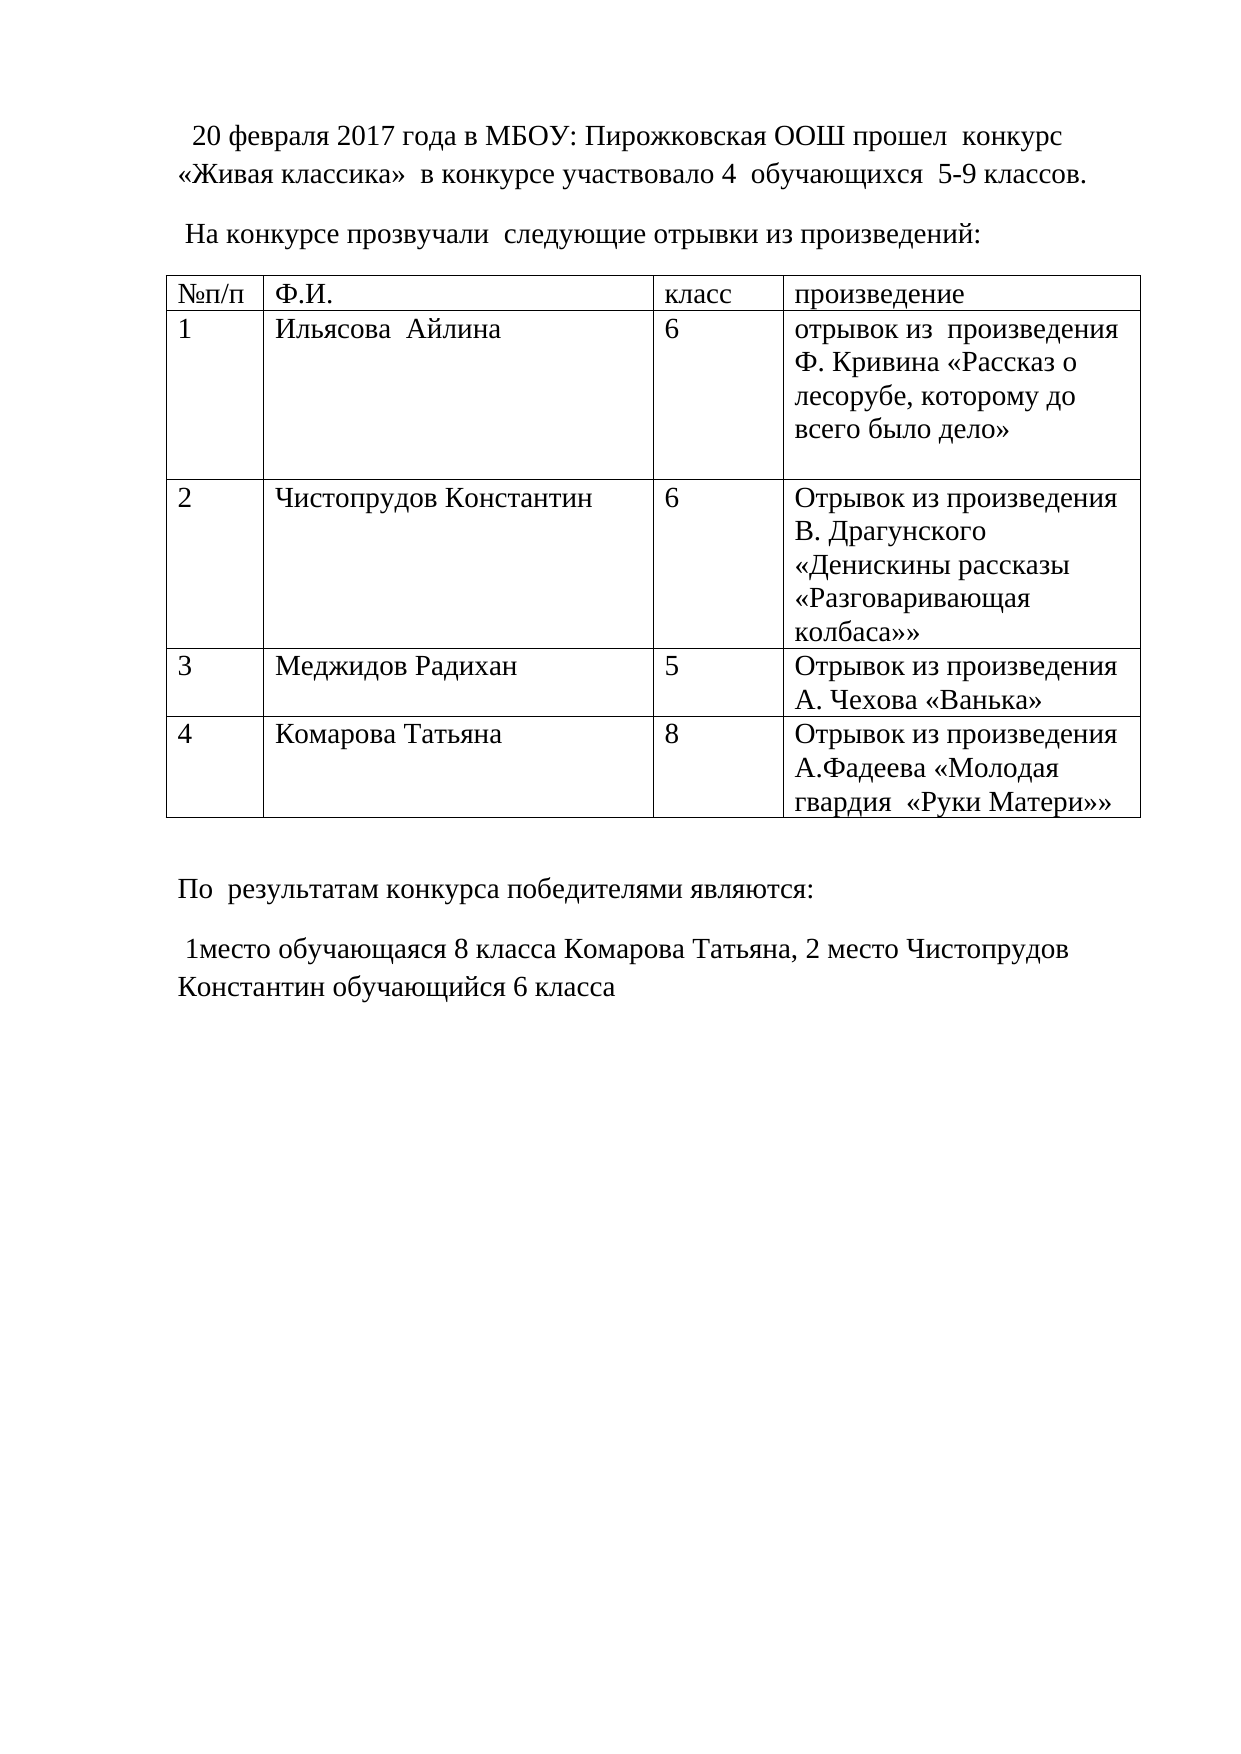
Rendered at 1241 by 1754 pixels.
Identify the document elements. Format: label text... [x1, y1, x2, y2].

table_cell 8 [654, 717, 783, 817]
table_header №п/п [167, 276, 263, 310]
table_cell 3 [167, 649, 263, 716]
text На конкурсе прозвучали следующие отрывки из произведений: [177, 216, 1152, 249]
text 20 февраля 2017 года в МБОУ: Пирожковская ООШ прошел конкурс «Живая классика» в конкурсе участвовало 4 обучающихся 5-9 классов. [177, 118, 1152, 190]
table_cell 6 [654, 311, 783, 479]
text По результатам конкурса победителями являются: [177, 871, 1152, 905]
table_cell отрывок из произведения Ф. Кривина «Рассказ о лесорубе, которому до всего было дело» [784, 311, 1140, 479]
table_cell Ильясова Айлина [264, 311, 653, 479]
table_cell Чистопрудов Константин [264, 480, 653, 647]
table_cell 6 [654, 480, 783, 647]
table_header Ф.И. [264, 276, 653, 310]
text 1место обучающаяся 8 класса Комарова Татьяна, 2 место Чистопрудов Константин обучающийся 6 класса [177, 931, 1152, 1003]
table_cell 4 [167, 717, 263, 817]
table_cell 5 [654, 649, 783, 716]
table_cell Отрывок из произведения А.Фадеева «Молодая гвардия «Руки Матери»» [784, 717, 1140, 817]
table_header произведение [784, 276, 1140, 310]
table_cell Комарова Татьяна [264, 717, 653, 817]
table_cell Отрывок из произведения А. Чехова «Ванька» [784, 649, 1140, 716]
table_cell 1 [167, 311, 263, 479]
table_cell Отрывок из произведения В. Драгунского «Денискины рассказы «Разговаривающая колбаса»» [784, 480, 1140, 647]
table_cell 2 [167, 480, 263, 647]
table_header класс [654, 276, 783, 310]
table_cell Меджидов Радихан [264, 649, 653, 716]
